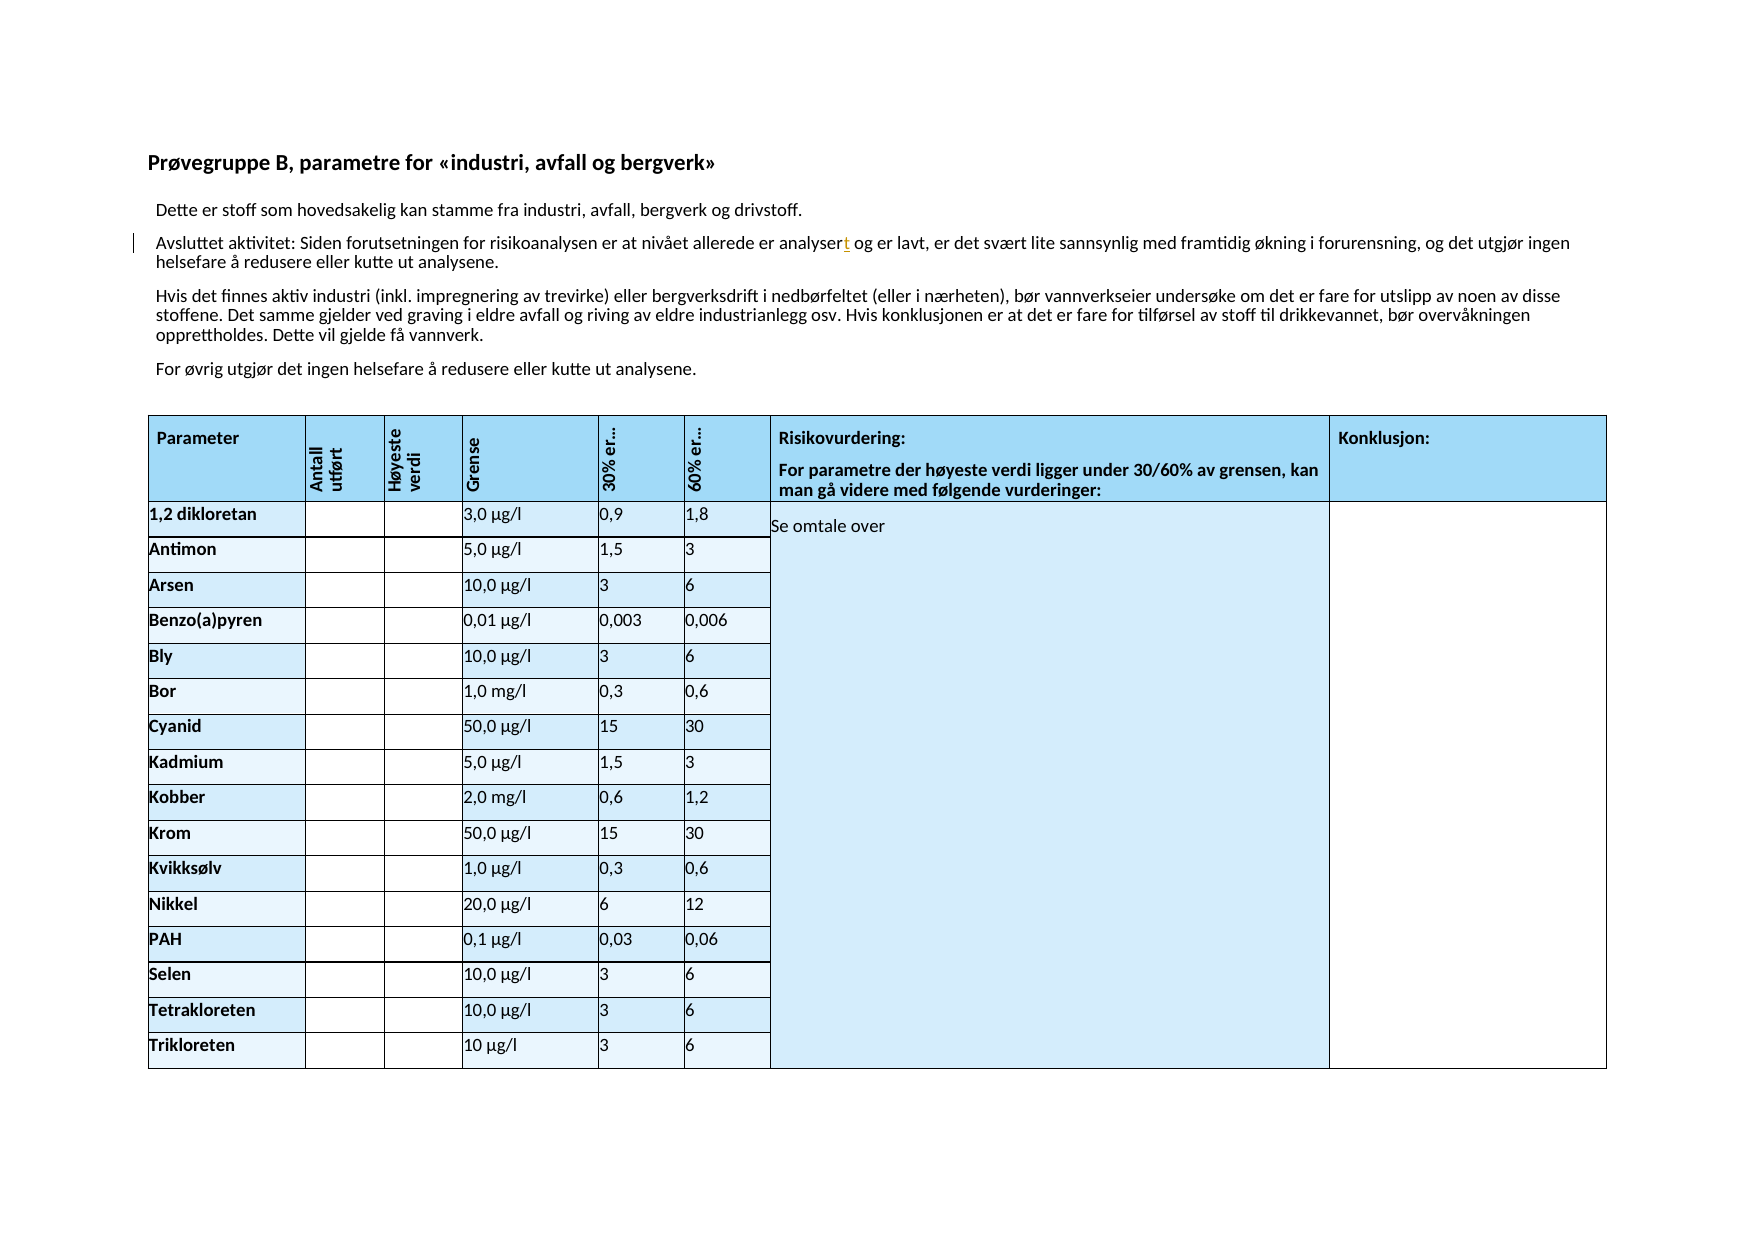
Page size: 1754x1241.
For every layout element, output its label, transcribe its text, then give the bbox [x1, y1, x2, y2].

table_cell 3 [685, 750, 770, 784]
table_cell 6 [685, 998, 770, 1032]
table_cell Tetrakloreten [149, 998, 305, 1032]
table_cell [306, 1033, 384, 1068]
table_cell 30 [685, 821, 770, 855]
table_cell 6 [685, 1033, 770, 1068]
table_cell [385, 502, 462, 536]
table_cell 3 [599, 998, 684, 1032]
table_cell [385, 715, 462, 749]
text For øvrig utgjør det ingen helsefare å redusere eller kutte ut analysene. [156, 359, 1606, 379]
table_cell [385, 856, 462, 891]
table_cell 5,0 µg/l [463, 538, 598, 572]
table_cell [385, 538, 462, 572]
table_cell Se omtale over [771, 502, 1329, 1068]
table_cell 2,0 mg/l [463, 785, 598, 820]
text Avsluttet aktivitet: Siden forutsetningen for risikoanalysen er at nivået allerede er analyser og er lavt, er det svært lite sannsynlig med framtidig økning i forurensning, og det utgjør ingen helsefare å redusere eller kutte ut analysene. [156, 233, 1606, 273]
table_cell 50,0 µg/l [463, 821, 598, 855]
table_cell 0,6 [599, 785, 684, 820]
table_cell 12 [685, 892, 770, 926]
table_cell 1,0 mg/l [463, 679, 598, 713]
table_cell [306, 715, 384, 749]
table_cell 50,0 µg/l [463, 715, 598, 749]
table_header Risikovurdering: For parametre der høyeste verdi ligger under 30/60% av grensen, kan man gå videre med følgende vurderinger: [771, 416, 1329, 501]
table_cell 0,006 [685, 608, 770, 643]
table_cell Cyanid [149, 715, 305, 749]
table_cell 20,0 µg/l [463, 892, 598, 926]
table_cell Benzo(a)pyren [149, 608, 305, 643]
table_cell Bly [149, 644, 305, 678]
table_header Konklusjon: [1330, 416, 1606, 501]
text Dette er stoff som hovedsakelig kan stamme fra industri, avfall, bergverk og drivstoff. [156, 201, 1606, 221]
table_cell [306, 750, 384, 784]
table_cell 0,01 µg/l [463, 608, 598, 643]
table_cell [385, 608, 462, 643]
table_cell [385, 750, 462, 784]
table_cell Selen [149, 963, 305, 997]
table_cell [306, 538, 384, 572]
table_cell [306, 502, 384, 536]
table_cell [306, 608, 384, 643]
table_cell [306, 927, 384, 961]
table_cell [385, 785, 462, 820]
table_header 60% er… [685, 416, 770, 501]
table_cell [306, 644, 384, 678]
table_cell [385, 927, 462, 961]
table_cell 0,3 [599, 856, 684, 891]
table_header Antall utført [306, 416, 384, 501]
table_cell [385, 963, 462, 997]
table_cell 0,6 [685, 856, 770, 891]
table_cell [385, 644, 462, 678]
table_cell Nikkel [149, 892, 305, 926]
table_cell [306, 892, 384, 926]
table_cell Kadmium [149, 750, 305, 784]
text Hvis det finnes aktiv industri (inkl. impregnering av trevirke) eller bergverksdrift i nedbørfeltet (eller i nærheten), bør vannverkseier undersøke om det er fare for utslipp av noen av disse stoffene. Det samme gjelder ved graving i eldre avfall og riving av eldre industrianlegg osv. Hvis konklusjonen er at det er fare for tilførsel av stoff til drikkevannet, bør overvåkningen opprettholdes. Dette vil gjelde få vannverk. [156, 286, 1606, 347]
table_cell [306, 856, 384, 891]
table_cell Trikloreten [149, 1033, 305, 1068]
table_cell [306, 998, 384, 1032]
table_cell 1,0 µg/l [463, 856, 598, 891]
table_header Grense [463, 416, 598, 501]
table_cell 0,1 µg/l [463, 927, 598, 961]
table_cell 10,0 µg/l [463, 998, 598, 1032]
table_cell 10,0 µg/l [463, 644, 598, 678]
table_header Parameter [149, 416, 305, 501]
table_cell [306, 963, 384, 997]
table_cell 1,5 [599, 538, 684, 572]
table_cell 0,003 [599, 608, 684, 643]
table_cell [385, 821, 462, 855]
table_cell 3 [599, 963, 684, 997]
table_cell [306, 785, 384, 820]
table_cell Krom [149, 821, 305, 855]
table_cell 0,03 [599, 927, 684, 961]
table_cell 3 [685, 538, 770, 572]
table_cell [1330, 502, 1606, 1068]
table_cell 1,5 [599, 750, 684, 784]
table_cell 30 [685, 715, 770, 749]
table_cell [306, 573, 384, 607]
table_cell 6 [685, 644, 770, 678]
table_cell [385, 1033, 462, 1068]
table_cell 3 [599, 573, 684, 607]
table_cell Kobber [149, 785, 305, 820]
table_cell 3 [599, 644, 684, 678]
table_cell 10 µg/l [463, 1033, 598, 1068]
table_cell 6 [685, 573, 770, 607]
table_header Høyeste verdi [385, 416, 462, 501]
table_cell 10,0 µg/l [463, 963, 598, 997]
table_cell 15 [599, 715, 684, 749]
table_cell Bor [149, 679, 305, 713]
table_cell 1,8 [685, 502, 770, 536]
table_cell 0,9 [599, 502, 684, 536]
table_cell 3,0 µg/l [463, 502, 598, 536]
table_cell 5,0 µg/l [463, 750, 598, 784]
table_cell 0,06 [685, 927, 770, 961]
table_cell [306, 821, 384, 855]
table_cell Kvikksølv [149, 856, 305, 891]
table_cell 6 [599, 892, 684, 926]
table_cell Arsen [149, 573, 305, 607]
table_cell 0,6 [685, 679, 770, 713]
table_cell [385, 573, 462, 607]
table_cell Antimon [149, 538, 305, 572]
table_cell 6 [685, 963, 770, 997]
table_cell [306, 679, 384, 713]
table_cell 0,3 [599, 679, 684, 713]
table_cell [385, 998, 462, 1032]
table_cell 3 [599, 1033, 684, 1068]
table_cell PAH [149, 927, 305, 961]
text Prøvegruppe B, parametre for «industri, avfall og bergverk» [148, 148, 1606, 176]
table_cell [385, 892, 462, 926]
table_header 30% er… [599, 416, 684, 501]
table_cell [385, 679, 462, 713]
table_cell 15 [599, 821, 684, 855]
table_cell 1,2 dikloretan [149, 502, 305, 536]
table_cell 10,0 µg/l [463, 573, 598, 607]
table_cell 1,2 [685, 785, 770, 820]
